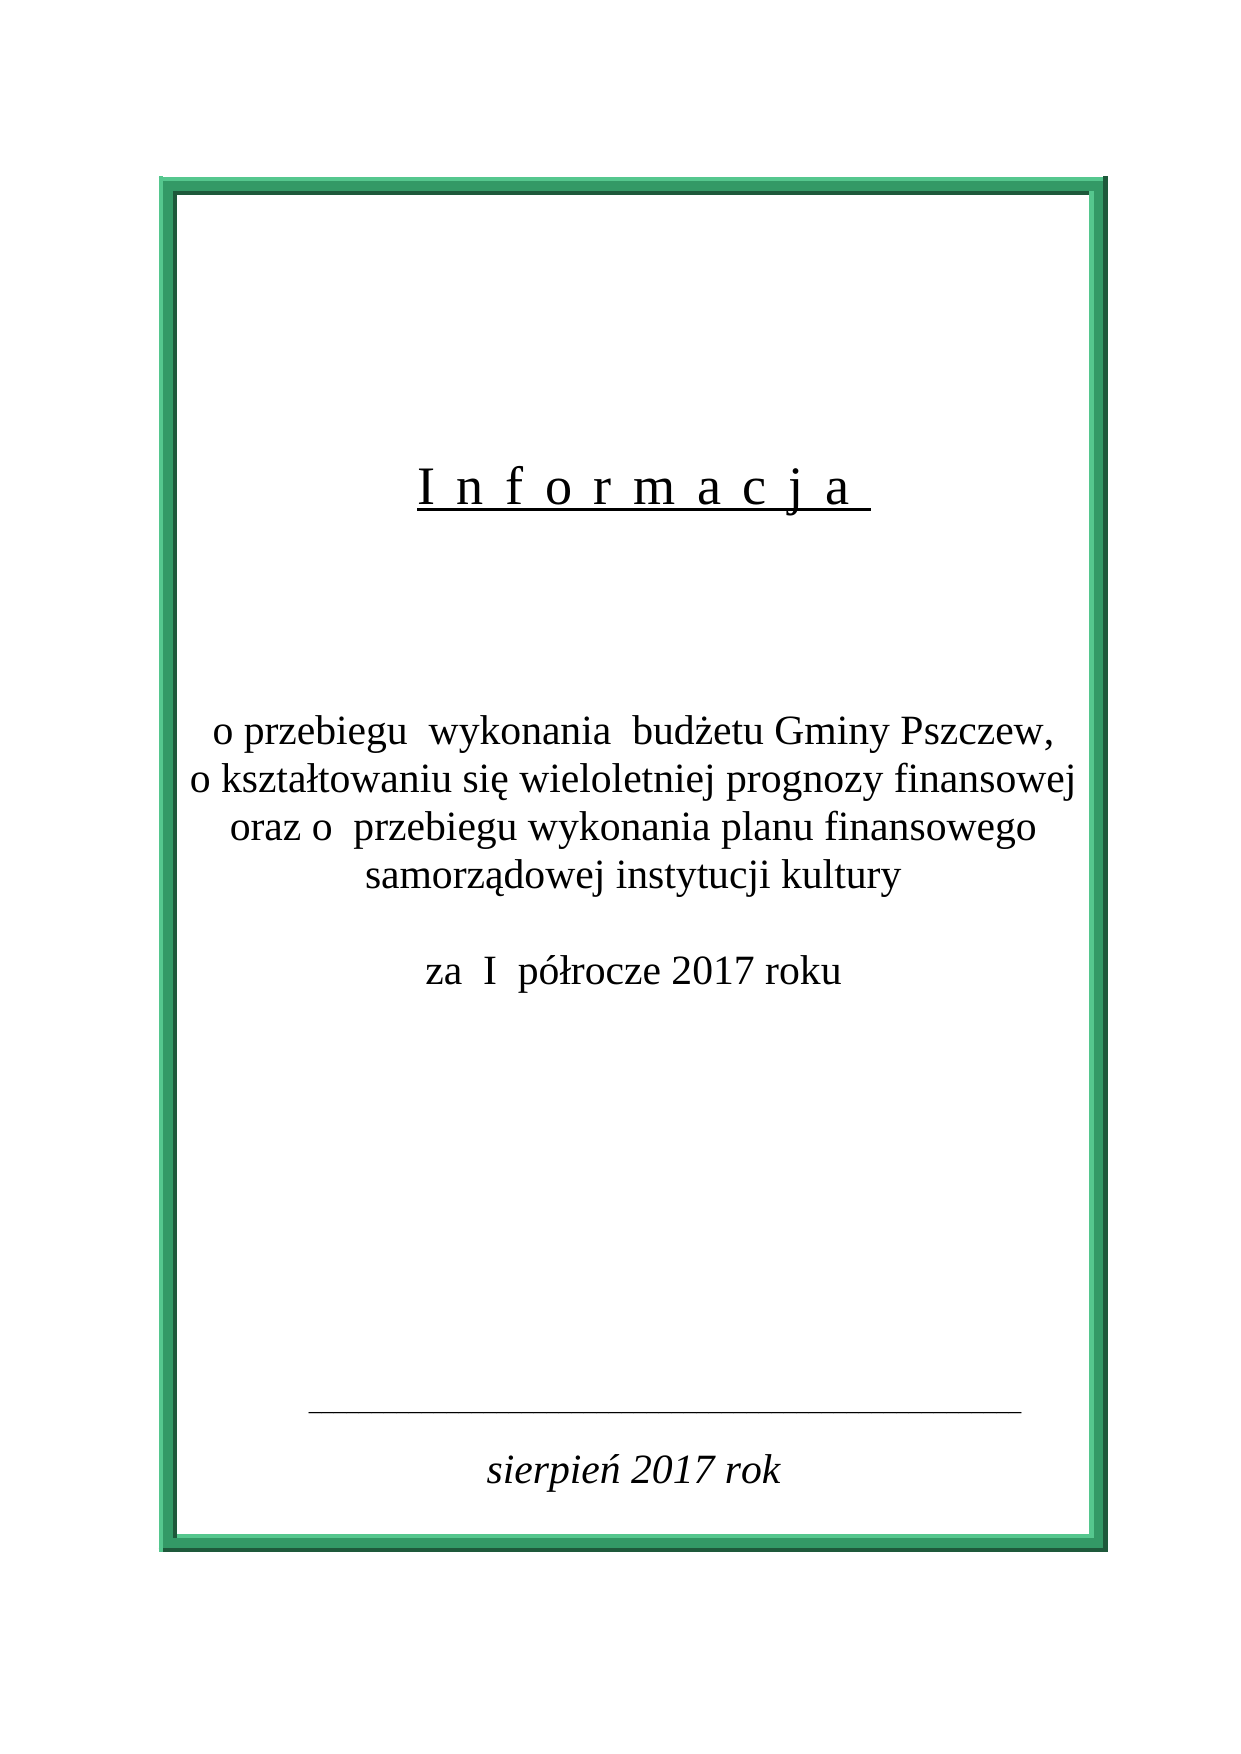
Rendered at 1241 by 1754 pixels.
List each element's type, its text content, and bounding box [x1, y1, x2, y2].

table_header Informacja o przebiegu wykonania budżetu Gminy Pszczew, o kształtowaniu się wieloletniej prognozy finansowej oraz o przebiegu wykonania planu finansowego samorządowej instytucji kultury za I półrocze 2017 roku _________________________________________________________ sierpień 2017 rok [177, 195, 1089, 1533]
